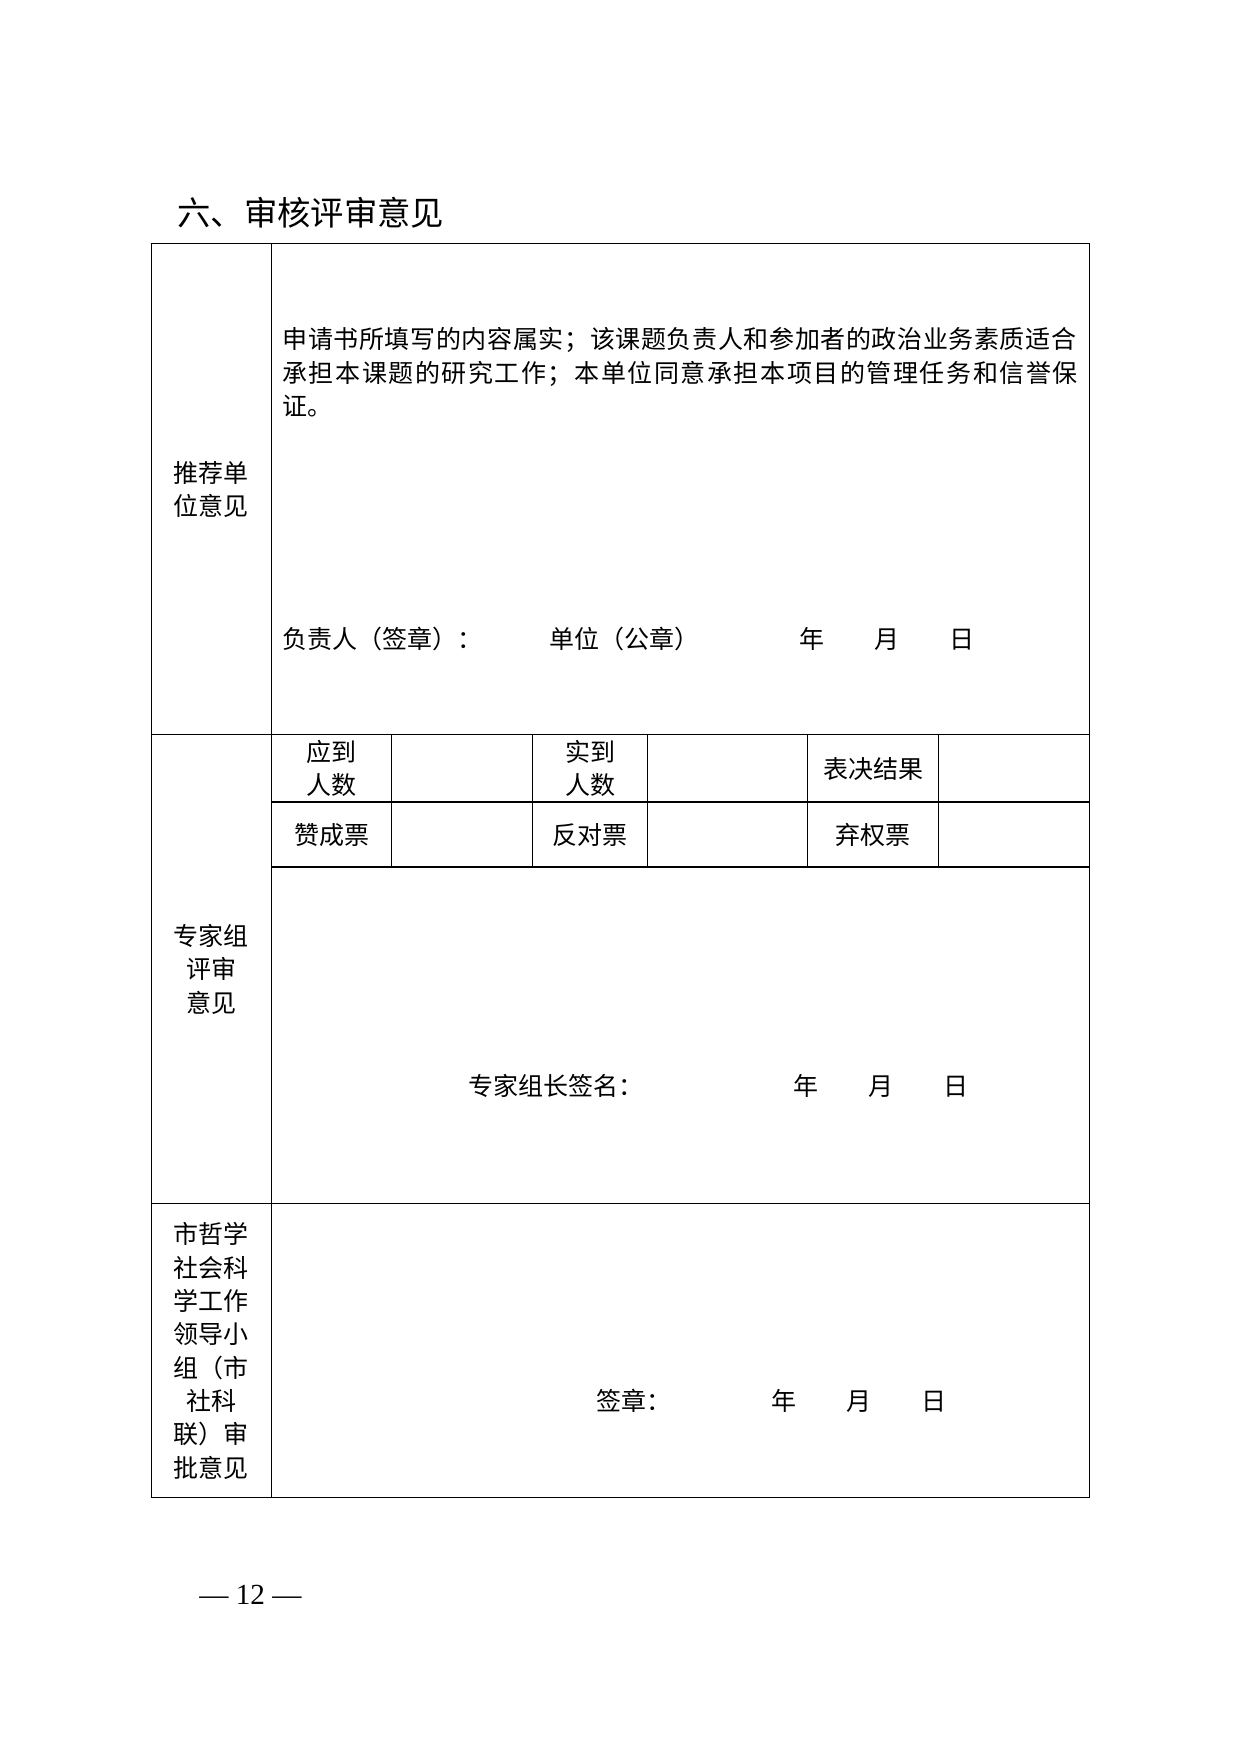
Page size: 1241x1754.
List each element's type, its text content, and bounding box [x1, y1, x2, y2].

table_cell 专家组 评审 意见 [152, 735, 271, 1203]
table_cell [648, 735, 807, 801]
table_cell [648, 803, 807, 866]
table_cell 专家组长签名： 年 月 日 [272, 868, 1089, 1203]
table_cell [392, 735, 532, 801]
table_cell [939, 735, 1089, 801]
table_cell 实到 人数 [533, 735, 647, 801]
table_cell 表决结果 [808, 735, 938, 801]
table_cell 弃权票 [808, 803, 938, 866]
table_header 申请书所填写的内容属实；该课题负责人和参加者的政治业务素质适合承担本课题的研究工作；本单位同意承担本项目的管理任务和信誉保证。 负责人（签章）： 单位（公章） 年 月 日 [272, 244, 1089, 734]
text 六、审核评审意见 [177, 178, 1063, 243]
table_cell [939, 803, 1089, 866]
table_cell 赞成票 [272, 803, 391, 866]
table_cell [392, 803, 532, 866]
table_cell 签章： 年 月 日 [272, 1204, 1089, 1497]
table_cell 市哲学社会科学工作领导小组（市社科联）审批意见 [152, 1204, 271, 1497]
table_header 推荐单 位意见 [152, 244, 271, 734]
table_cell 反对票 [533, 803, 647, 866]
table_cell 应到 人数 [272, 735, 391, 801]
